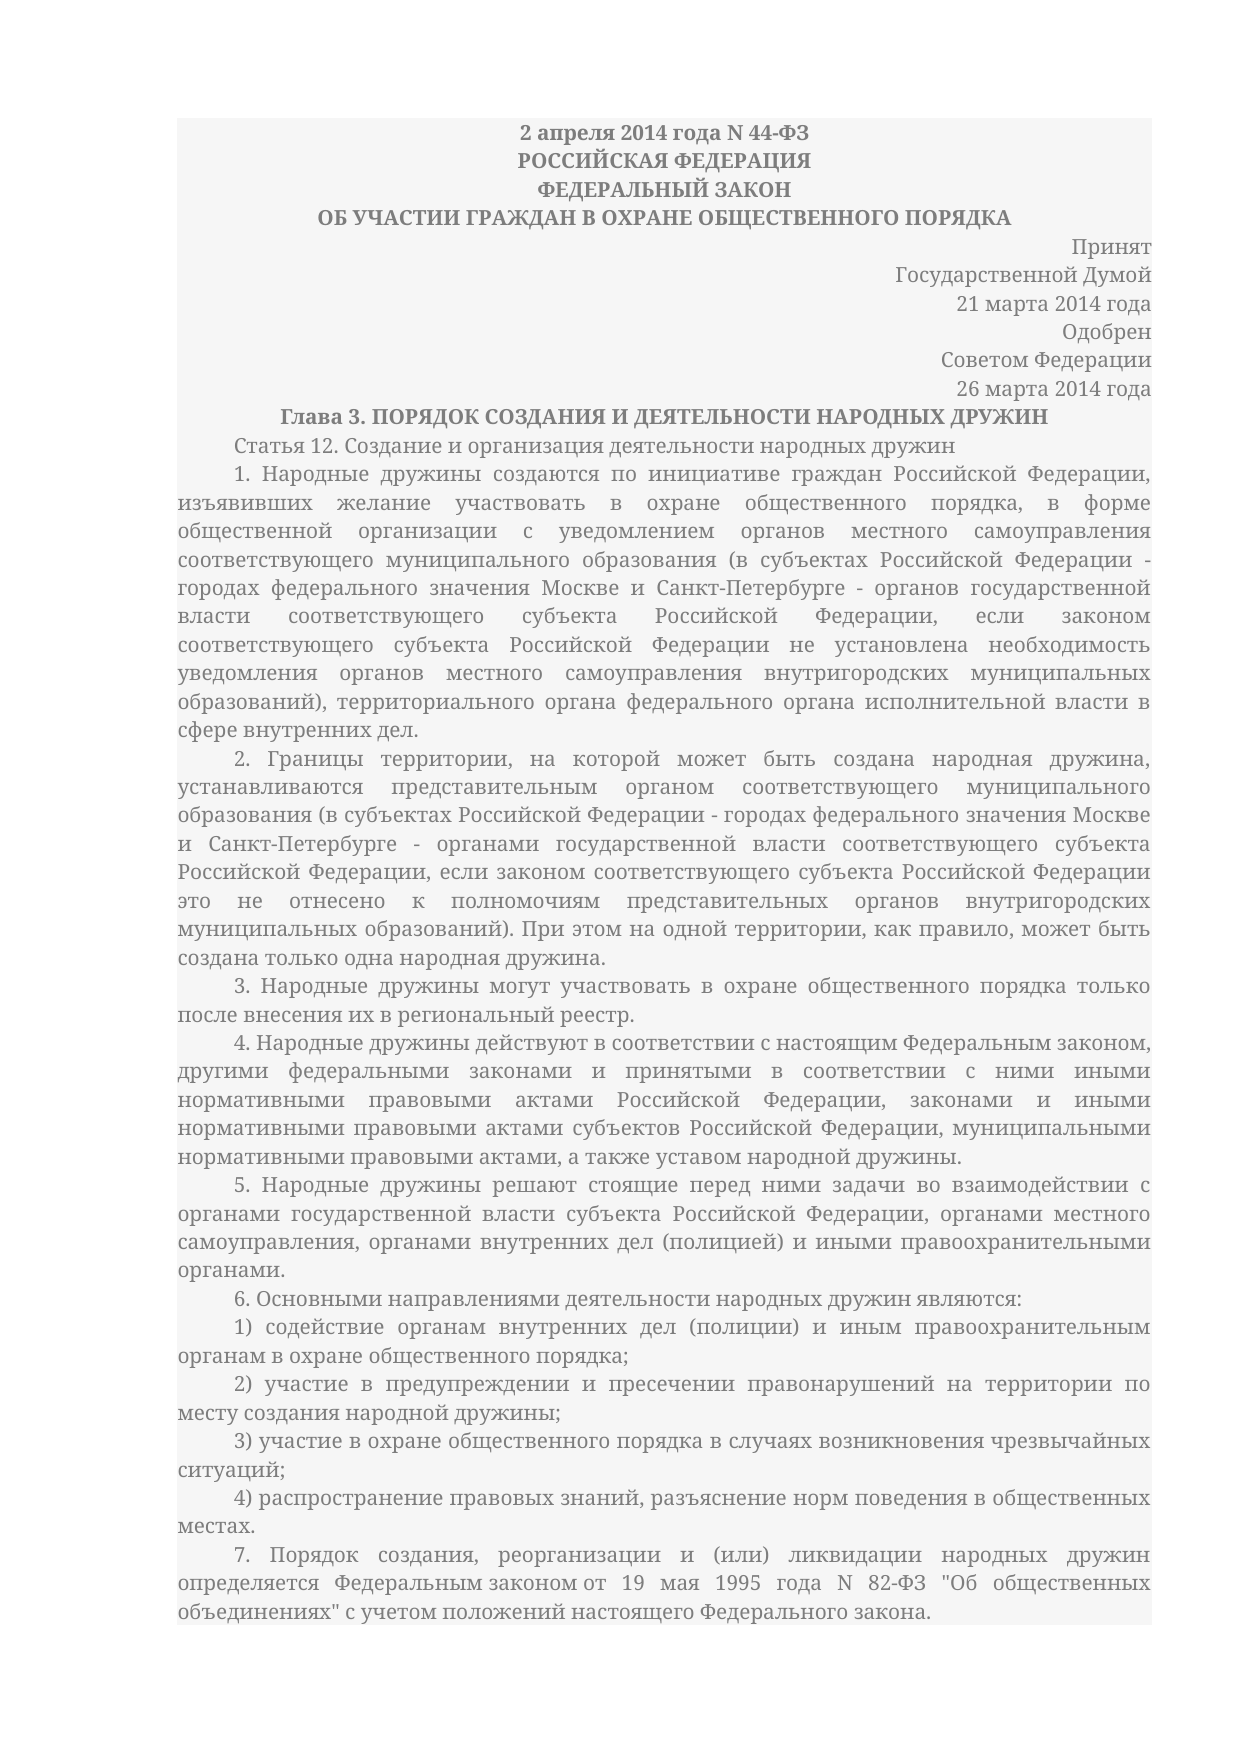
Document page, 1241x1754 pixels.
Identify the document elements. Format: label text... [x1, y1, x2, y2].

text Статья 12. Создание и организация деятельности народных дружин [177, 431, 1152, 459]
text ФЕДЕРАЛЬНЫЙ ЗАКОН [177, 175, 1152, 203]
text 4) распространение правовых знаний, разъяснение норм поведения в общественных местах. [177, 1483, 1152, 1540]
text 2. Границы территории, на которой может быть создана народная дружина, устанавливаются представительным органом соответствующего муниципального образования (в субъектах Российской Федерации - городах федерального значения Москве и Санкт-Петербурге - органами государственной власти соответствующего субъекта Российской Федерации, если законом соответствующего субъекта Российской Федерации это не отнесено к полномочиям представительных органов внутригородских муниципальных образований). При этом на одной территории, как правило, может быть создана только одна народная дружина. [177, 744, 1152, 971]
text 4. Народные дружины действуют в соответствии с настоящим Федеральным законом, другими федеральными законами и принятыми в соответствии с ними иными нормативными правовыми актами Российской Федерации, законами и иными нормативными правовыми актами субъектов Российской Федерации, муниципальными нормативными правовыми актами, а также уставом народной дружины. [177, 1028, 1152, 1170]
text Одобрен Советом Федерации 26 марта 2014 года [177, 317, 1152, 402]
text ОБ УЧАСТИИ ГРАЖДАН В ОХРАНЕ ОБЩЕСТВЕННОГО ПОРЯДКА [177, 203, 1152, 232]
text 2) участие в предупреждении и пресечении правонарушений на территории по месту создания народной дружины; [177, 1369, 1152, 1426]
text Принят Государственной Думой 21 марта 2014 года [177, 232, 1152, 317]
text 1. Народные дружины создаются по инициативе граждан Российской Федерации, изъявивших желание участвовать в охране общественного порядка, в форме общественной организации с уведомлением органов местного самоуправления соответствующего муниципального образования (в субъектах Российской Федерации - городах федерального значения Москве и Санкт-Петербурге - органов государственной власти соответствующего субъекта Российской Федерации, если законом соответствующего субъекта Российской Федерации не установлена необходимость уведомления органов местного самоуправления внутригородских муниципальных образований), территориального органа федерального органа исполнительной власти в сфере внутренних дел. [177, 459, 1152, 744]
text РОССИЙСКАЯ ФЕДЕРАЦИЯ [177, 147, 1152, 175]
text 3. Народные дружины могут участвовать в охране общественного порядка только после внесения их в региональный реестр. [177, 971, 1152, 1028]
text Глава 3. ПОРЯДОК СОЗДАНИЯ И ДЕЯТЕЛЬНОСТИ НАРОДНЫХ ДРУЖИН [177, 402, 1152, 431]
text 5. Народные дружины решают стоящие перед ними задачи во взаимодействии с органами государственной власти субъекта Российской Федерации, органами местного самоуправления, органами внутренних дел (полицией) и иными правоохранительными органами. [177, 1170, 1152, 1284]
text 2 апреля 2014 года N 44-ФЗ [177, 118, 1152, 147]
text 1) содействие органам внутренних дел (полиции) и иным правоохранительным органам в охране общественного порядка; [177, 1312, 1152, 1369]
text 3) участие в охране общественного порядка в случаях возникновения чрезвычайных ситуаций; [177, 1426, 1152, 1483]
text 7. Порядок создания, реорганизации и (или) ликвидации народных дружин определяется Федеральным законом от 19 мая 1995 года N 82-ФЗ "Об общественных объединениях" с учетом положений настоящего Федерального закона. [177, 1540, 1152, 1625]
text 6. Основными направлениями деятельности народных дружин являются: [177, 1284, 1152, 1312]
